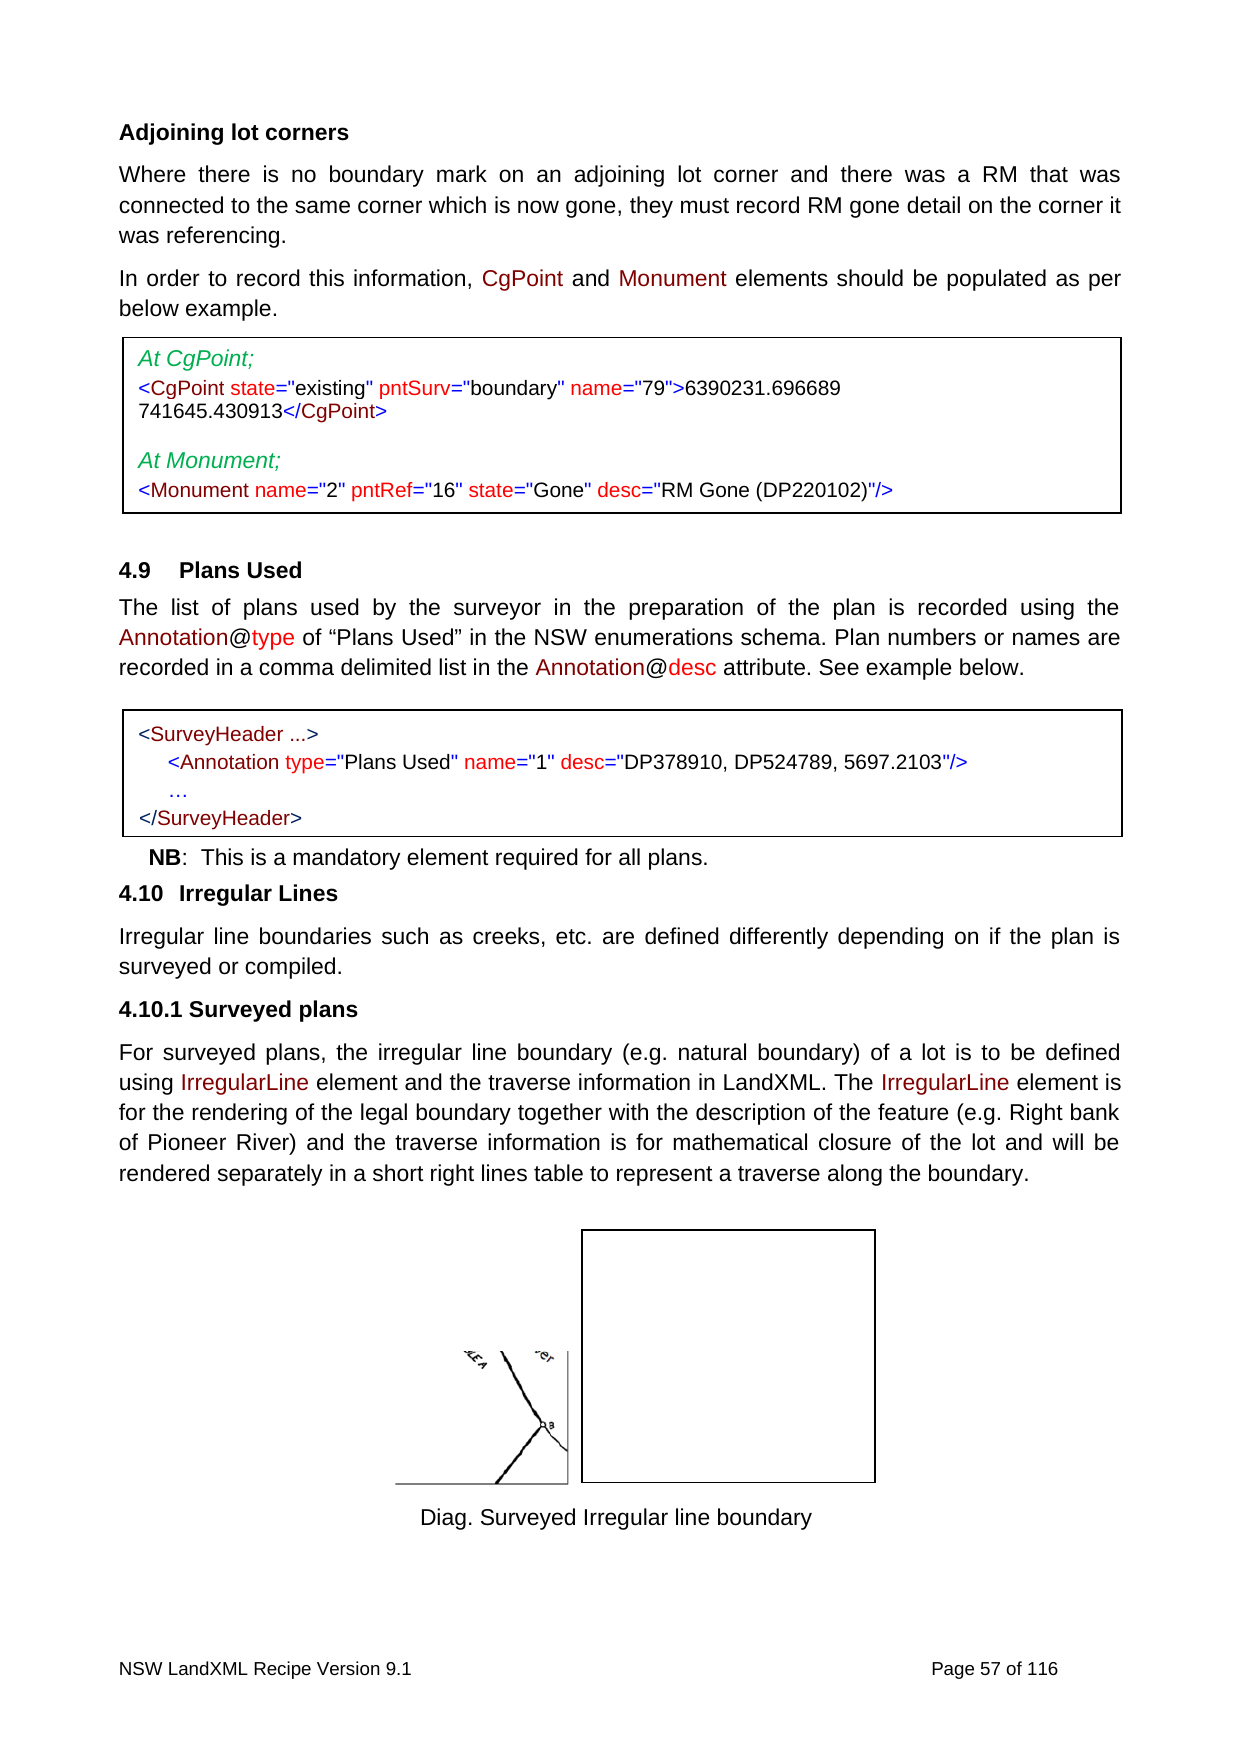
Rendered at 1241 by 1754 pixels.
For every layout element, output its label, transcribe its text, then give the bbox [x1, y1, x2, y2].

text Adjoining lot corners [119, 119, 1121, 145]
text NB: This is a mandatory element required for all plans. [119, 844, 1121, 870]
subtitle 4.9 Plans Used [119, 557, 1123, 583]
text In order to record this information, CgPoint and Monument elements should be populated as per below example. [119, 264, 1121, 321]
text Diag. Surveyed Irregular line boundary [359, 1504, 1121, 1531]
text The list of plans used by the surveyor in the preparation of the plan is recorded using the Annotation@type of “Plans Used” in the NSW enumerations schema. Plan numbers or names are recorded in a comma delimited list in the Annotation@desc attribute. See example below. [119, 594, 1121, 680]
subtitle 4.10 Irregular Lines [119, 880, 1121, 907]
text For surveyed plans, the irregular line boundary (e.g. natural boundary) of a lot is to be defined using IrregularLine element and the traverse information in LandXML. The IrregularLine element is for the rendering of the legal boundary together with the description of the feature (e.g. Right bank of Pioneer River) and the traverse information is for mathematical closure of the lot and will be rendered separately in a short right lines table to represent a traverse along the boundary. [119, 1039, 1121, 1186]
text Where there is no boundary mark on an adjoining lot corner and there was a RM that was connected to the same corner which is now gone, they must record RM gone detail on the corner it was referencing. [119, 161, 1121, 248]
picture [395, 1351, 571, 1487]
text Irregular line boundaries such as creeks, etc. are defined differently depending on if the plan is surveyed or compiled. [119, 923, 1121, 980]
subtitle 4.10.1 Surveyed plans [119, 996, 1121, 1022]
